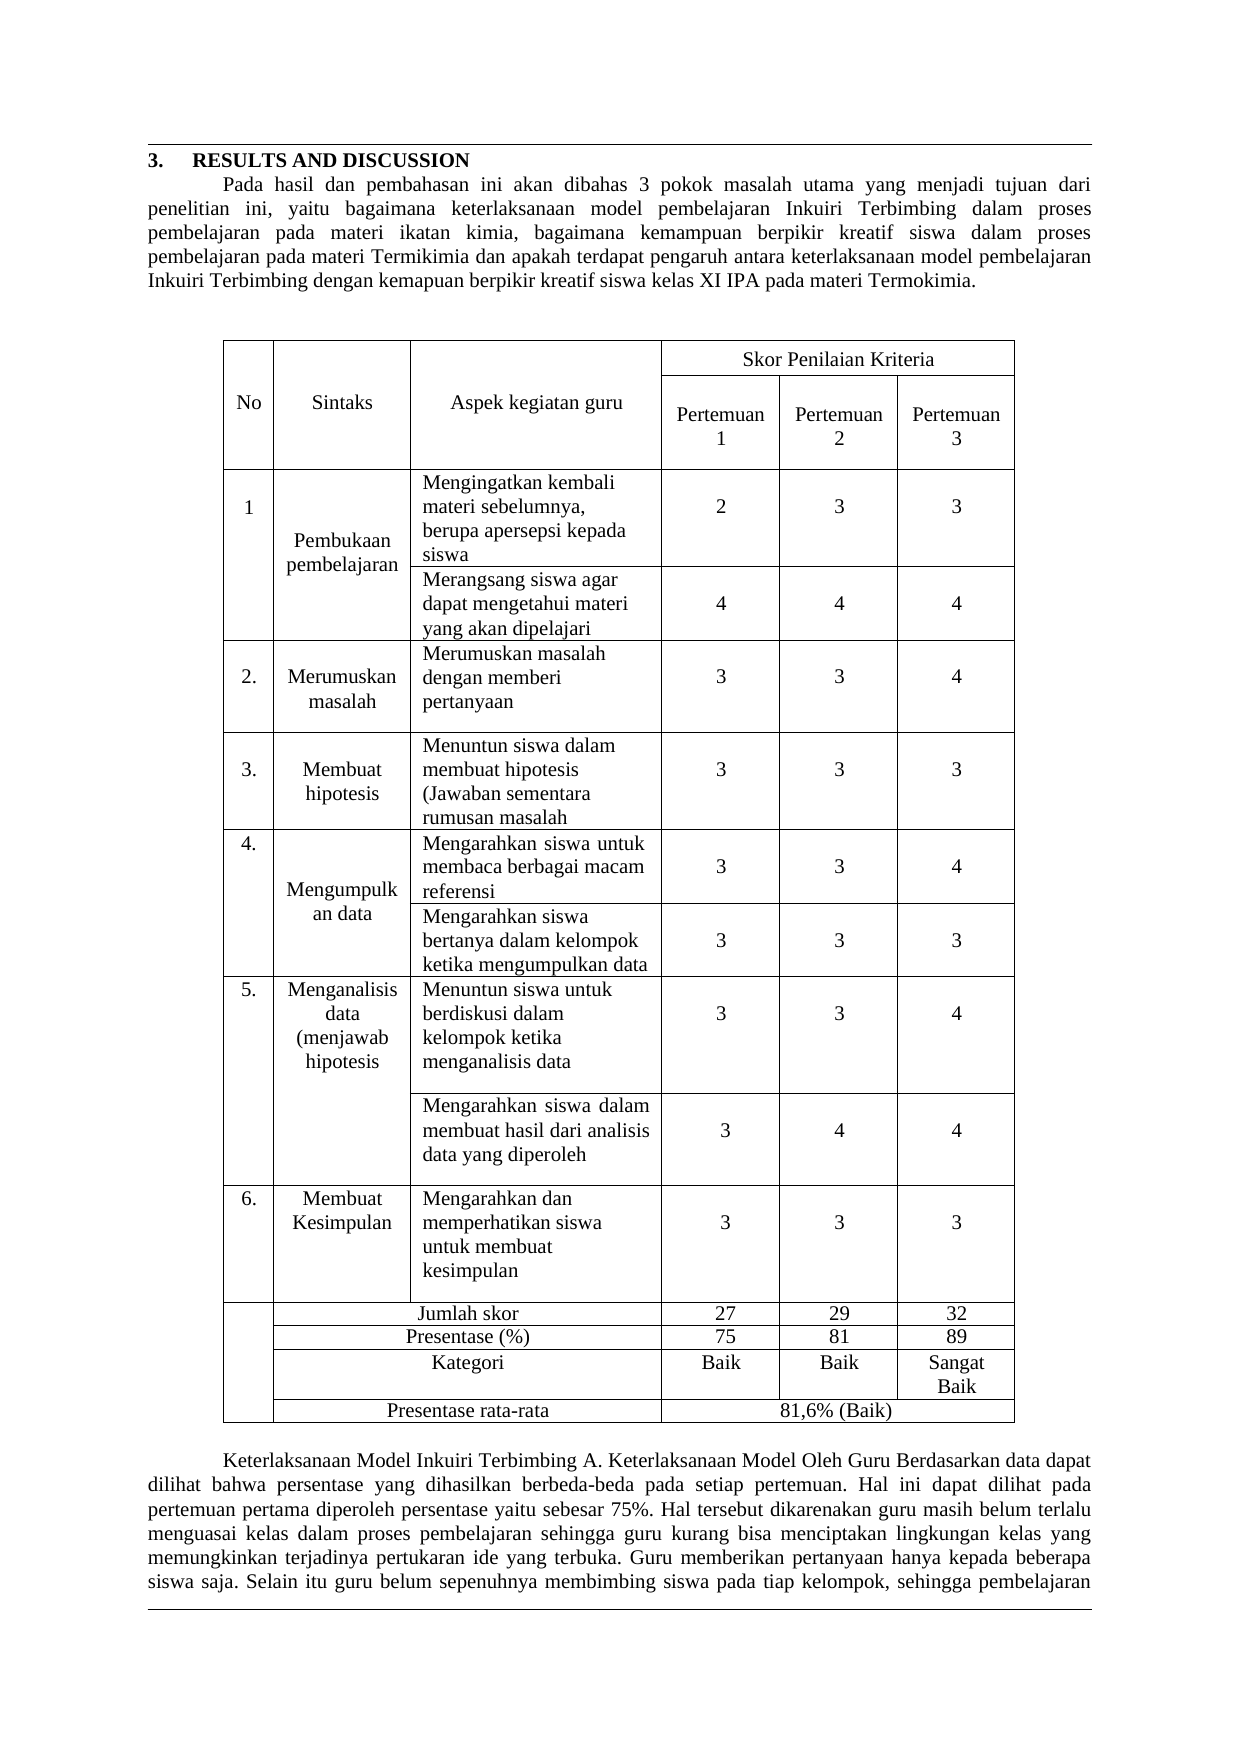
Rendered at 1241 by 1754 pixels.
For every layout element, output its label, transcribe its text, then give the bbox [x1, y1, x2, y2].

table_cell Merumuskan masalah [274, 641, 410, 732]
table_cell 32 [898, 1303, 1014, 1325]
table_cell Presentase rata-rata [274, 1400, 661, 1422]
table_cell 4 [780, 567, 897, 639]
table_cell Pertemuan 3 [898, 376, 1014, 469]
table_cell Mengarahkan siswa untuk membaca berbagai macam referensi [411, 830, 661, 903]
table_header Sintaks [274, 341, 410, 469]
table_cell Pembukaan pembelajaran [274, 470, 410, 639]
table_cell 3 [662, 904, 779, 976]
table_cell Sangat Baik [898, 1350, 1014, 1398]
table_cell [224, 1303, 273, 1422]
table_cell 75 [662, 1326, 779, 1349]
table_cell Presentase (%) [274, 1326, 661, 1349]
table_cell 3 [780, 904, 897, 976]
table_header No [224, 341, 273, 469]
table_cell Kategori [274, 1350, 661, 1398]
table_cell Mengarahkan siswa dalam membuat hasil dari analisis data yang diperoleh [411, 1094, 661, 1185]
table_cell 29 [780, 1303, 897, 1325]
table_cell 4 [898, 641, 1014, 732]
table_cell 3. [224, 733, 273, 829]
table_cell 27 [662, 1303, 779, 1325]
table_cell 4 [662, 567, 779, 639]
table_cell 81 [780, 1326, 897, 1349]
table_cell Mengumpulk an data [274, 830, 410, 976]
table_cell Menuntun siswa untuk berdiskusi dalam kelompok ketika menganalisis data [411, 977, 661, 1092]
table_cell 4 [780, 1094, 897, 1185]
table_cell Merumuskan masalah dengan memberi pertanyaan [411, 641, 661, 732]
table_cell 3 [662, 641, 779, 732]
table_cell Jumlah skor [274, 1303, 661, 1325]
table_cell Pertemuan 2 [780, 376, 897, 469]
table_cell 4 [898, 567, 1014, 639]
table_cell 3 [780, 830, 897, 903]
table_cell 3 [898, 1186, 1014, 1302]
table_cell 3 [662, 1186, 779, 1302]
table_cell 4. [224, 830, 273, 976]
table_cell 6. [224, 1186, 273, 1302]
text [148, 1448, 1092, 1593]
table_cell 3 [780, 641, 897, 732]
table_cell 3 [662, 977, 779, 1092]
table_cell 5. [224, 977, 273, 1185]
text Pada hasil dan pembahasan ini akan dibahas 3 pokok masalah utama yang menjadi tujuan dari penelitian ini, yaitu bagaimana keterlaksanaan model pembelajaran Inkuiri Terbimbing dalam proses pembelajaran pada materi ikatan kimia, bagaimana kemampuan berpikir kreatif siswa dalam proses pembelajaran pada materi Termikimia dan apakah terdapat pengaruh antara keterlaksanaan model pembelajaran Inkuiri Terbimbing dengan kemapuan berpikir kreatif siswa kelas XI IPA pada materi Termokimia. [148, 172, 1092, 292]
table_cell Baik [780, 1350, 897, 1398]
table_cell 81,6% (Baik) [662, 1400, 1014, 1422]
table_cell 3 [662, 733, 779, 829]
table_cell Mengarahkan siswa bertanya dalam kelompok ketika mengumpulkan data [411, 904, 661, 976]
list RESULTS AND DISCUSSION [148, 148, 1092, 172]
table_header Aspek kegiatan guru [411, 341, 661, 469]
table_cell Menuntun siswa dalam membuat hipotesis (Jawaban sementara rumusan masalah [411, 733, 661, 829]
table_cell 89 [898, 1326, 1014, 1349]
table_cell 3 [662, 830, 779, 903]
table_cell Merangsang siswa agar dapat mengetahui materi yang akan dipelajari [411, 567, 661, 639]
table_cell 4 [898, 1094, 1014, 1185]
table_cell Menganalisis data (menjawab hipotesis [274, 977, 410, 1185]
table_cell Mengingatkan kembali materi sebelumnya, berupa apersepsi kepada siswa [411, 470, 661, 566]
table_cell Membuat hipotesis [274, 733, 410, 829]
table_cell 3 [780, 470, 897, 566]
table_cell 1 [224, 470, 273, 639]
table_cell 2. [224, 641, 273, 732]
table_cell Baik [662, 1350, 779, 1398]
table_cell 3 [898, 904, 1014, 976]
table_cell Mengarahkan dan memperhatikan siswa untuk membuat kesimpulan [411, 1186, 661, 1302]
table_header Skor Penilaian Kriteria [662, 341, 1014, 375]
table_cell Membuat Kesimpulan [274, 1186, 410, 1302]
table_cell Pertemuan 1 [662, 376, 779, 469]
table_cell 4 [898, 977, 1014, 1092]
table_cell 3 [780, 733, 897, 829]
table_cell 3 [662, 1094, 779, 1185]
table_cell 3 [898, 470, 1014, 566]
table_cell 4 [898, 830, 1014, 903]
table_cell 3 [898, 733, 1014, 829]
table_cell 3 [780, 1186, 897, 1302]
table_cell 3 [780, 977, 897, 1092]
table_cell 2 [662, 470, 779, 566]
